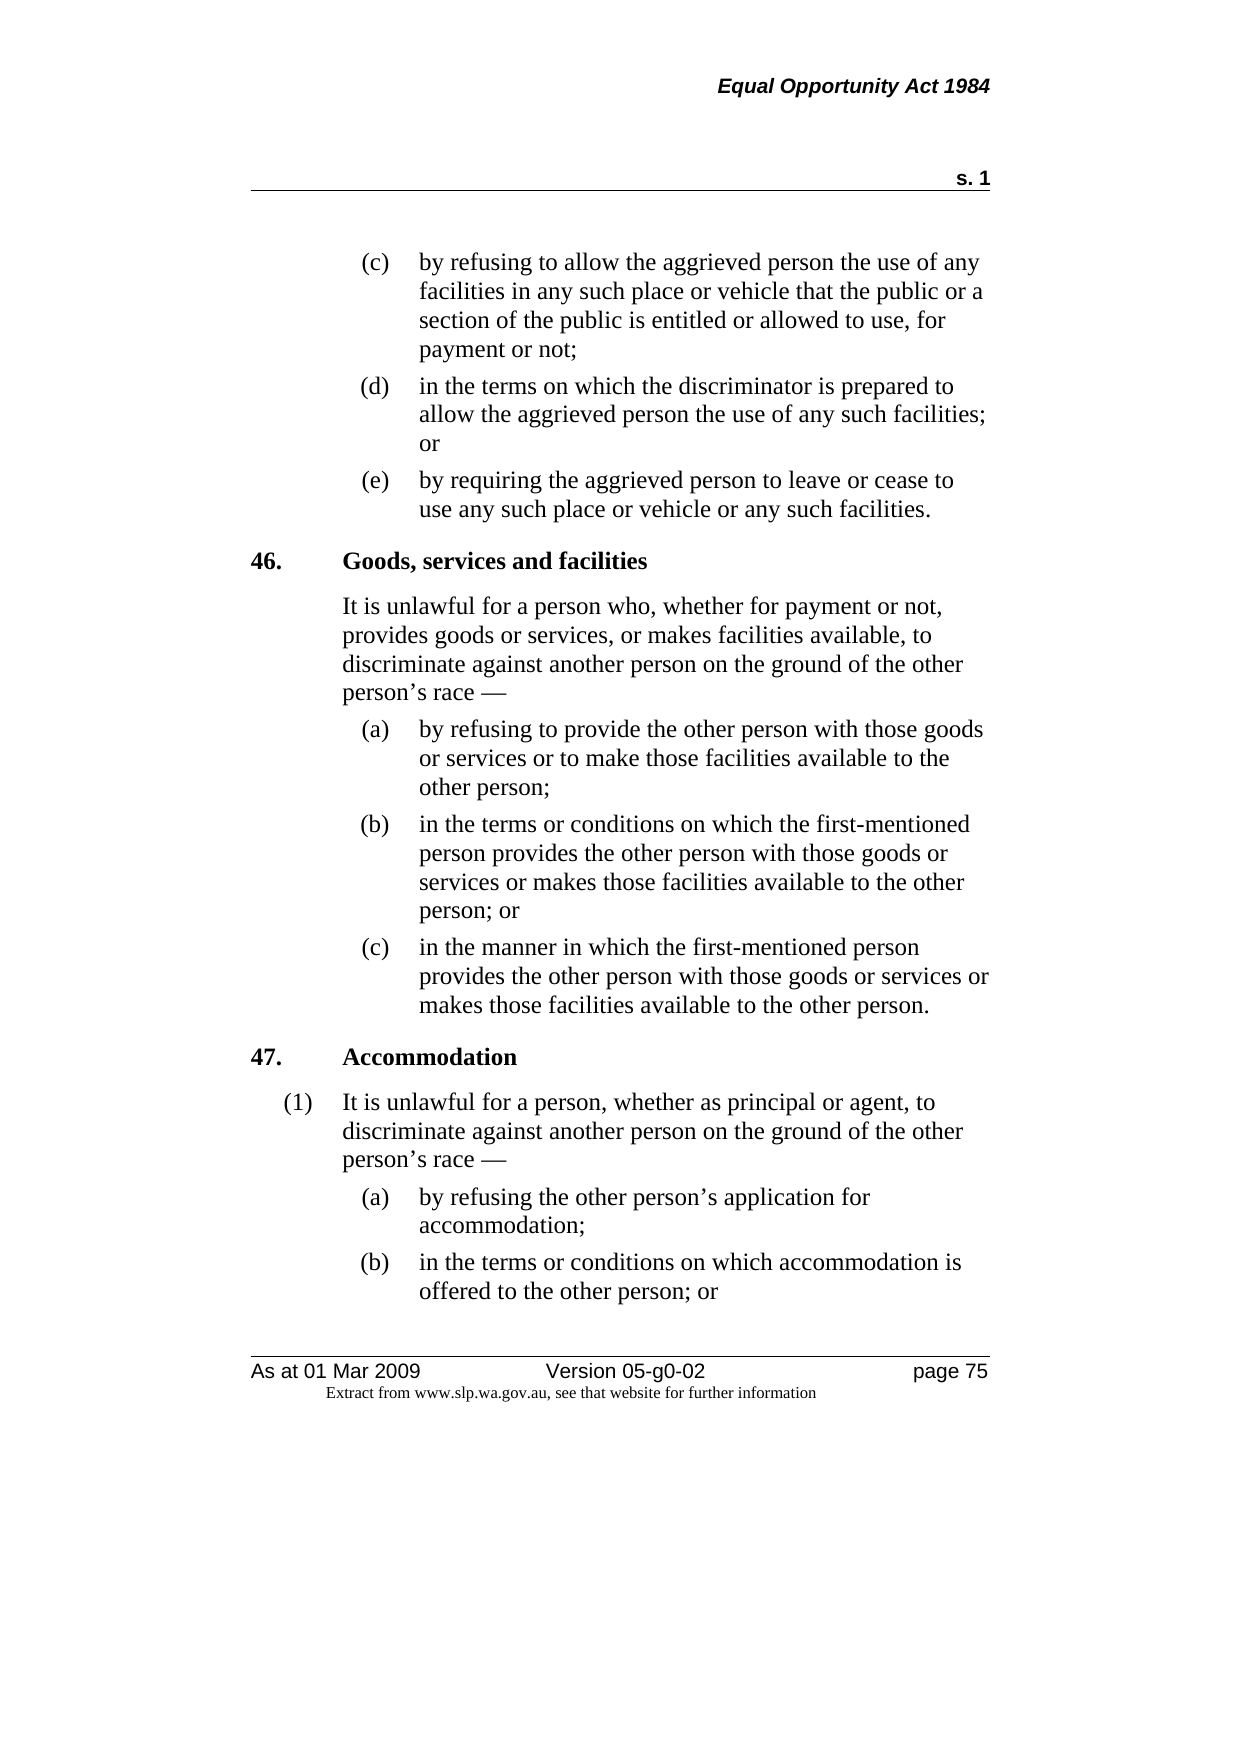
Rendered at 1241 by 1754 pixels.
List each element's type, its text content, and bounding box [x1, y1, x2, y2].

subtitle 47. Accommodation [251, 1042, 990, 1070]
text It is unlawful for a person who, whether for payment or not, provides goods or services, or makes facilities available, to discriminate against another person on the ground of the other person’s race — [251, 591, 990, 706]
text (c) by refusing to allow the aggrieved person the use of any facilities in any such place or vehicle that the public or a section of the public is entitled or allowed to use, for payment or not; [251, 247, 990, 362]
text (a) by refusing to provide the other person with those goods or services or to make those facilities available to the other person; [251, 714, 990, 801]
text (b) in the terms or conditions on which accommodation is offered to the other person; or [251, 1247, 990, 1305]
text (1) It is unlawful for a person, whether as principal or agent, to discriminate against another person on the ground of the other person’s race — [251, 1087, 990, 1173]
text (d) in the terms on which the discriminator is prepared to allow the aggrieved person the use of any such facilities; or [251, 371, 990, 457]
text (b) in the terms or conditions on which the first-mentioned person provides the other person with those goods or services or makes those facilities available to the other person; or [251, 809, 990, 924]
text (e) by requiring the aggrieved person to leave or cease to use any such place or vehicle or any such facilities. [251, 465, 990, 523]
text (c) in the manner in which the first-mentioned person provides the other person with those goods or services or makes those facilities available to the other person. [251, 932, 990, 1019]
text (a) by refusing the other person’s application for accommodation; [251, 1182, 990, 1239]
subtitle 46. Goods, services and facilities [251, 546, 990, 574]
